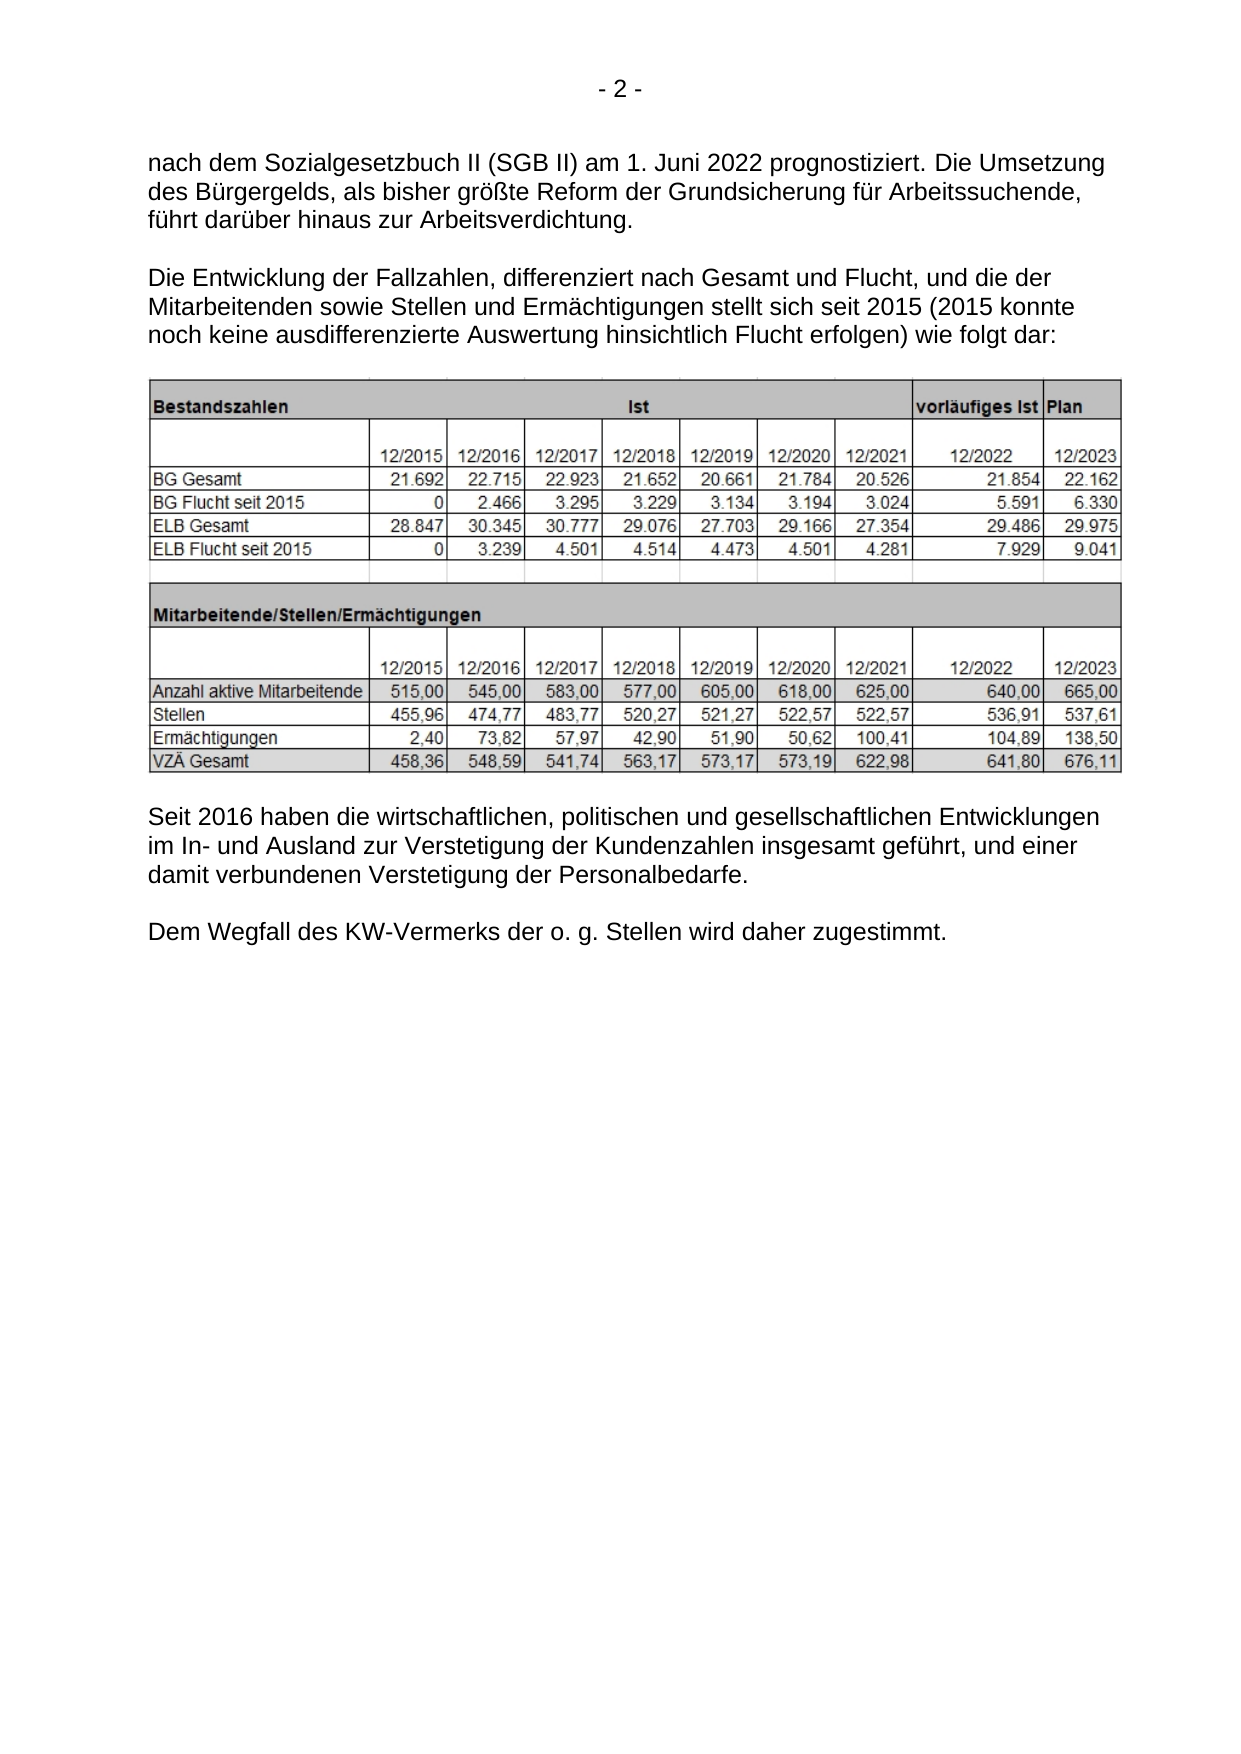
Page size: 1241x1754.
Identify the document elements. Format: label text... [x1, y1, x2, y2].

text Seit 2016 haben die wirtschaftlichen, politischen und gesellschaftlichen Entwicklungen im In- und Ausland zur Verstetigung der Kundenzahlen insgesamt geführt, und einer damit verbundenen Verstetigung der Personalbedarfe. [148, 802, 1122, 889]
text Die Entwicklung der Fallzahlen, differenziert nach Gesamt und Flucht, und die der Mitarbeitenden sowie Stellen und Ermächtigungen stellt sich seit 2015 (2015 konnte noch keine ausdifferenzierte Auswertung hinsichtlich Flucht erfolgen) wie folgt dar: [148, 263, 1122, 349]
picture [147, 377, 1123, 774]
text Dem Wegfall des KW-Vermerks der o. g. Stellen wird daher zugestimmt. [148, 917, 1122, 946]
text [148, 148, 1122, 234]
